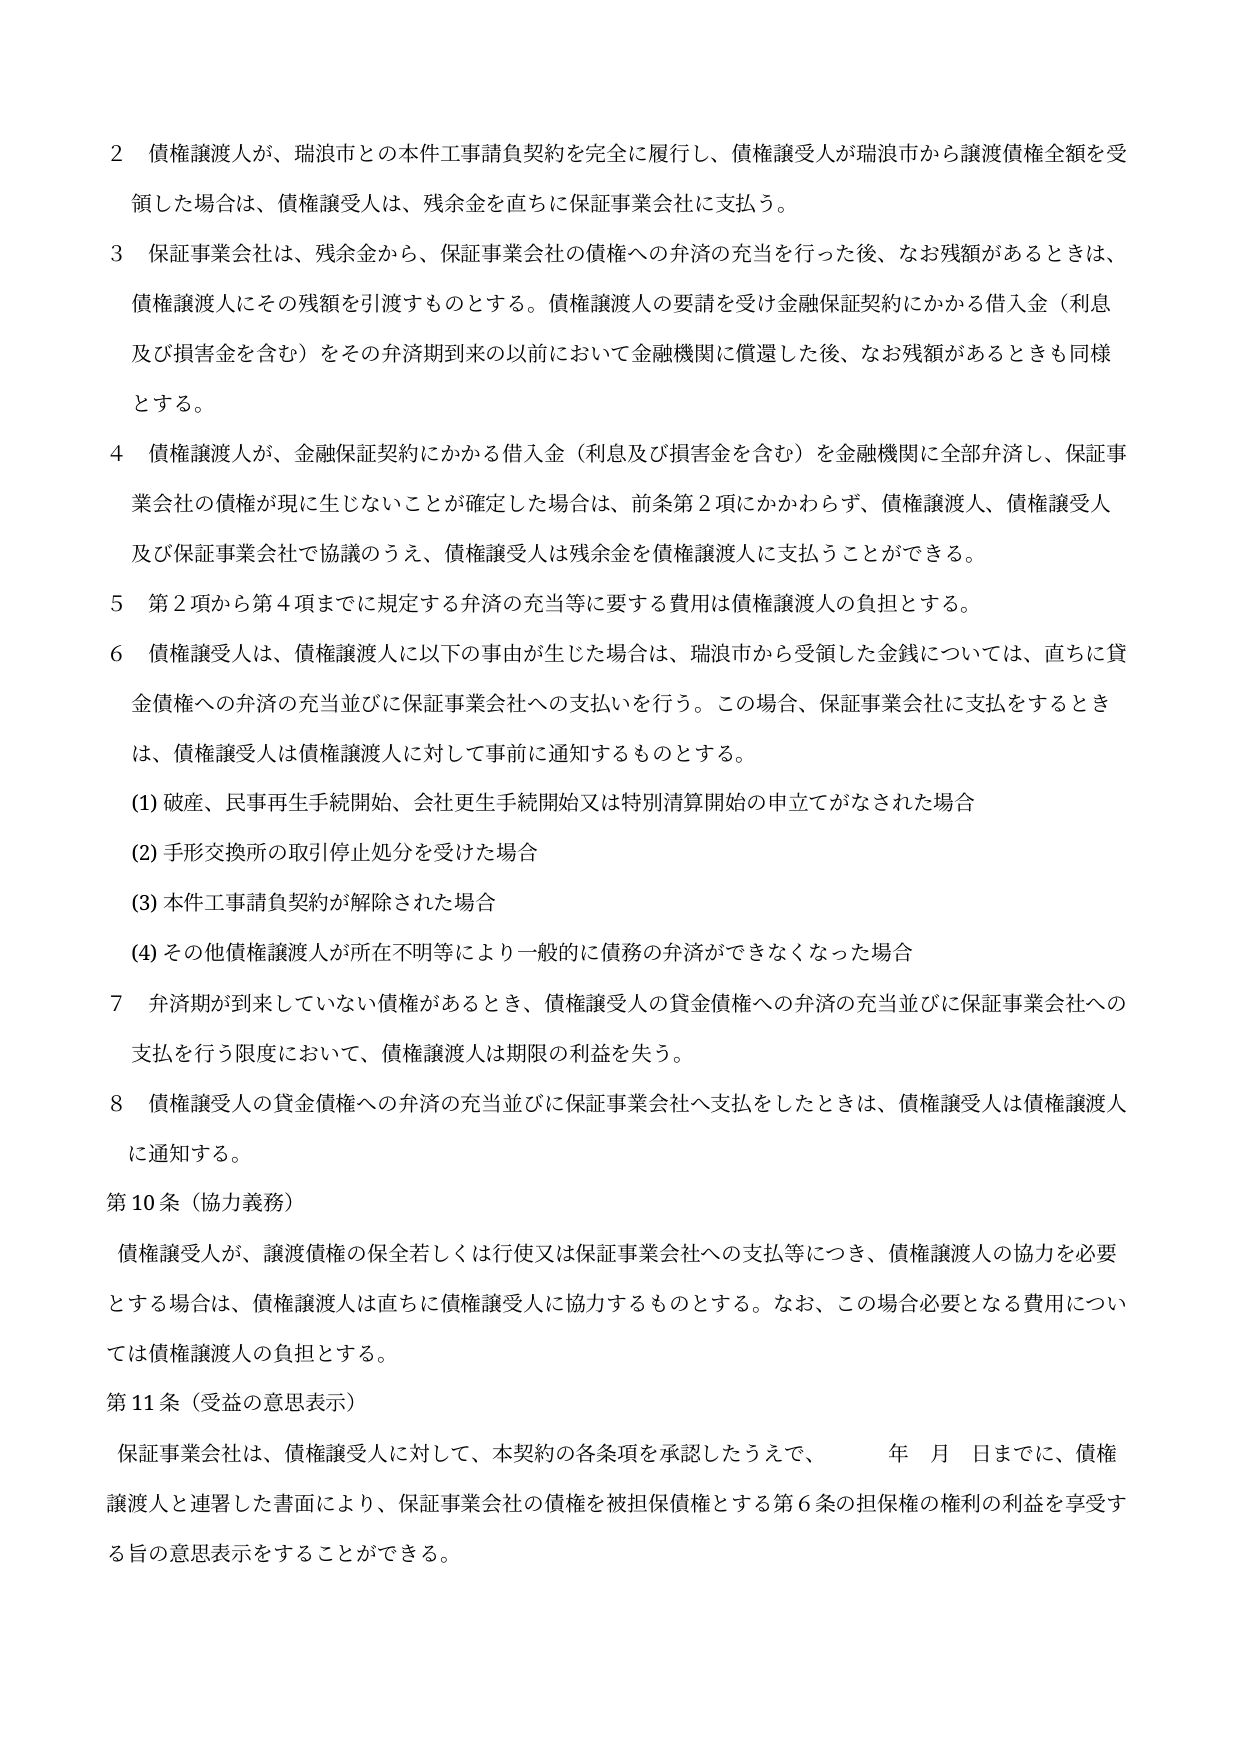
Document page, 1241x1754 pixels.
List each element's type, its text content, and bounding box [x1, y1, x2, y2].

text 保証事業会社は、債権譲受人に対して、本契約の各条項を承認したうえで、 年 月 日までに、債権譲渡人と連署した書面により、保証事業会社の債権を被担保債権とする第６条の担保権の権利の利益を享受する旨の意思表示をすることができる。 [106, 1427, 1131, 1577]
text 第10条（協力義務） [106, 1177, 1131, 1227]
text 第11条（受益の意思表示） [106, 1377, 1131, 1427]
text (4) その他債権譲渡人が所在不明等により一般的に債務の弁済ができなくなった場合 [131, 927, 1131, 977]
text (1) 破産、民事再生手続開始、会社更生手続開始又は特別清算開始の申立てがなされた場合 [131, 777, 1131, 827]
text ３ 保証事業会社は、残余金から、保証事業会社の債権への弁済の充当を行った後、なお残額があるときは、債権譲渡人にその残額を引渡すものとする。債権譲渡人の要請を受け金融保証契約にかかる借入金（利息及び損害金を含む）をその弁済期到来の以前において金融機関に償還した後、なお残額があるときも同様とする。 [106, 227, 1131, 427]
text 債権譲受人が、譲渡債権の保全若しくは行使又は保証事業会社への支払等につき、債権譲渡人の協力を必要とする場合は、債権譲渡人は直ちに債権譲受人に協力するものとする。なお、この場合必要となる費用については債権譲渡人の負担とする。 [106, 1227, 1131, 1377]
text ４ 債権譲渡人が、金融保証契約にかかる借入金（利息及び損害金を含む）を金融機関に全部弁済し、保証事業会社の債権が現に生じないことが確定した場合は、前条第２項にかかわらず、債権譲渡人、債権譲受人及び保証事業会社で協議のうえ、債権譲受人は残余金を債権譲渡人に支払うことができる。 [106, 427, 1131, 577]
text ８ 債権譲受人の貸金債権への弁済の充当並びに保証事業会社へ支払をしたときは、債権譲受人は債権譲渡人に通知する。 [106, 1077, 1131, 1177]
text ５ 第２項から第４項までに規定する弁済の充当等に要する費用は債権譲渡人の負担とする。 [106, 577, 1131, 627]
text ７ 弁済期が到来していない債権があるとき、債権譲受人の貸金債権への弁済の充当並びに保証事業会社への支払を行う限度において、債権譲渡人は期限の利益を失う。 [106, 977, 1131, 1077]
text (2) 手形交換所の取引停止処分を受けた場合 [131, 827, 1131, 877]
text ６ 債権譲受人は、債権譲渡人に以下の事由が生じた場合は、瑞浪市から受領した金銭については、直ちに貸金債権への弁済の充当並びに保証事業会社への支払いを行う。この場合、保証事業会社に支払をするときは、債権譲受人は債権譲渡人に対して事前に通知するものとする。 [106, 627, 1131, 777]
text (3) 本件工事請負契約が解除された場合 [131, 877, 1131, 927]
text ２ 債権譲渡人が、瑞浪市との本件工事請負契約を完全に履行し、債権譲受人が瑞浪市から譲渡債権全額を受領した場合は、債権譲受人は、残余金を直ちに保証事業会社に支払う。 [106, 127, 1131, 227]
